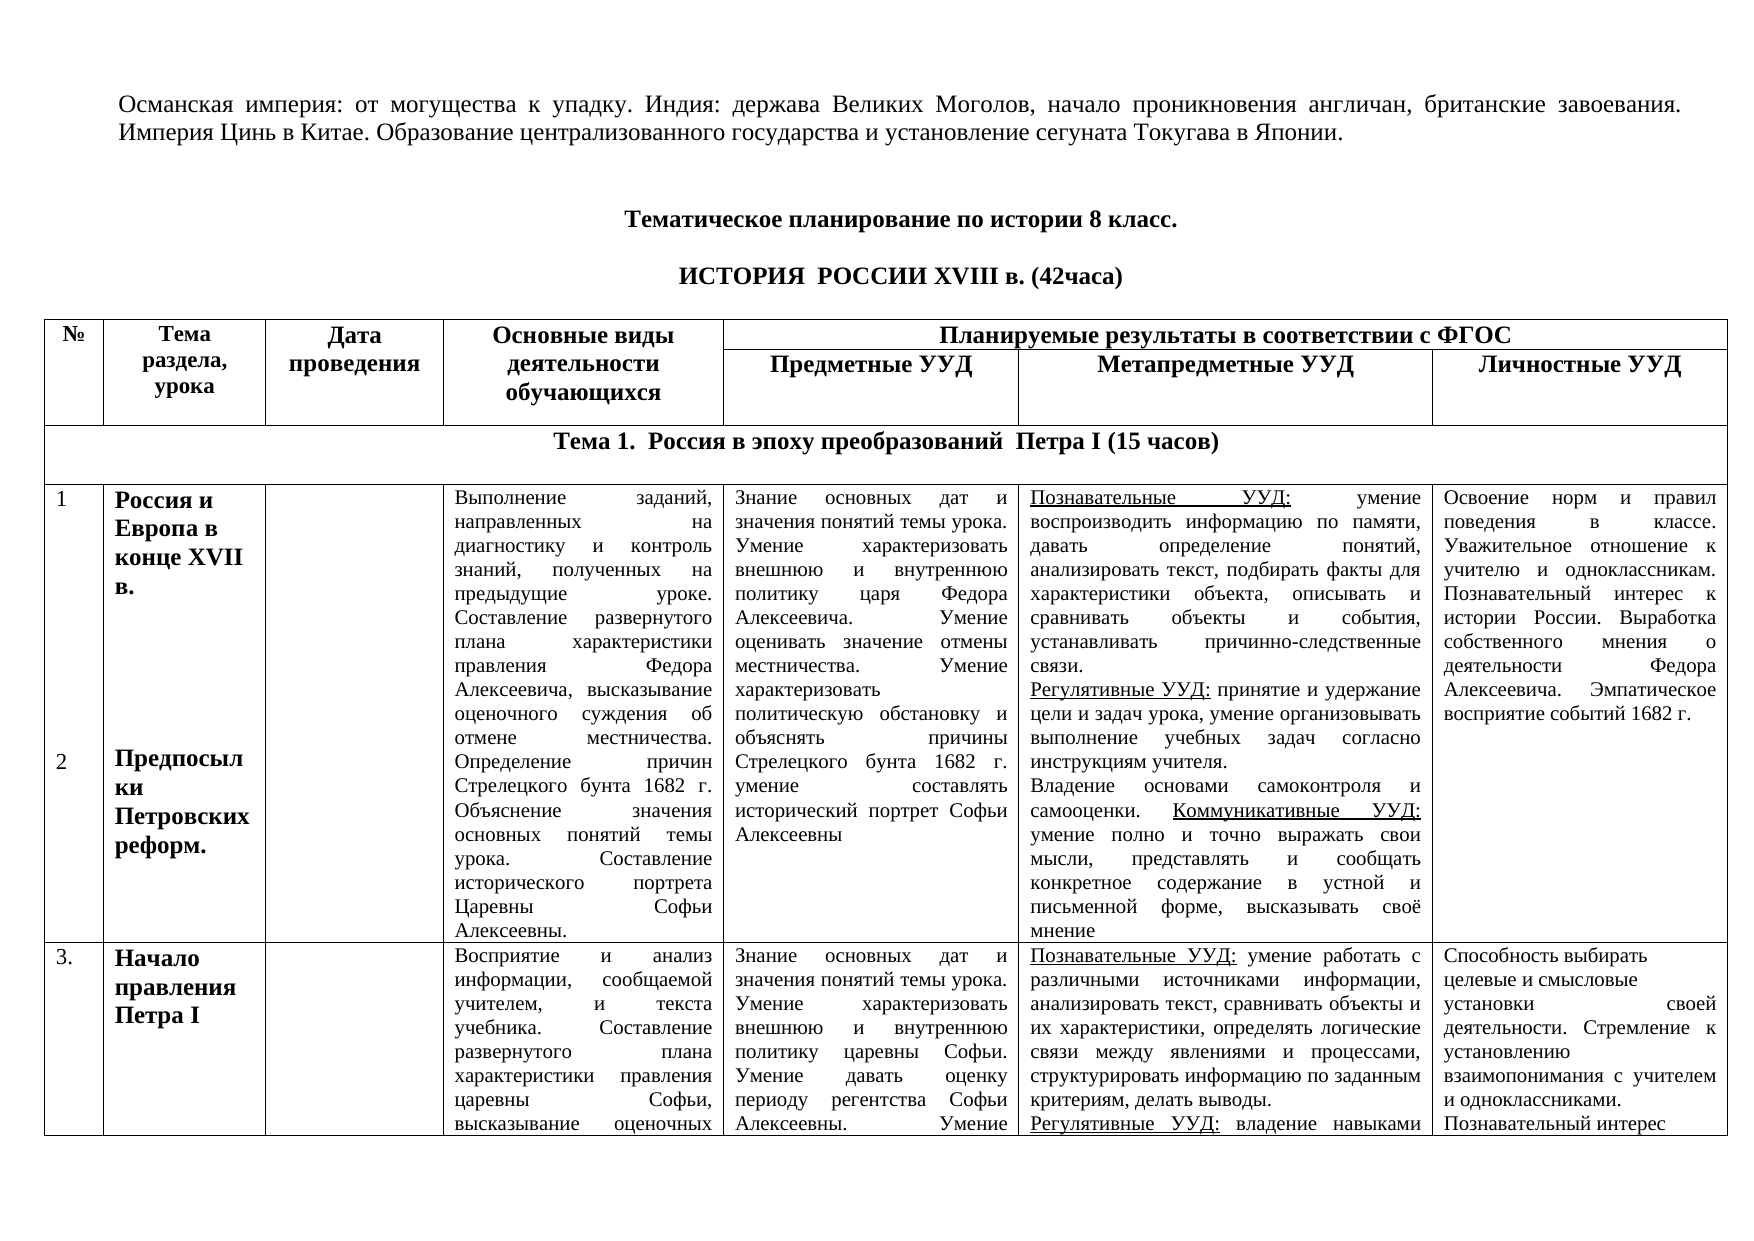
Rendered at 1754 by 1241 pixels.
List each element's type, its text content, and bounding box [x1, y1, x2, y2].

table_header № [45, 320, 103, 425]
text Османская империя: от могущества к упадку. Индия: держава Великих Моголов, начало проникновения англичан, британские завоевания. Империя Цинь в Китае. Образование централизованного государства и установление сегуната Токугава в Японии. [118, 89, 1683, 146]
table_header Основные виды деятельности обучающихся [444, 320, 723, 425]
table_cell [1433, 943, 1727, 1135]
table_cell 3. [45, 943, 103, 1135]
table_cell Знание основных дат и значения понятий темы урока. Умение характеризовать внешнюю и внутреннюю политику царя Федора Алексеевича. Умение оценивать значение отмены местничества. Умение характеризовать политическую обстановку и объяснять причины Стрелецкого бунта . умение составлять исторический портрет Софьи Алексеевны [724, 485, 1018, 942]
text ИСТОРИЯ РОССИИ XVIII в. (42часа) [118, 261, 1683, 290]
table_cell [266, 943, 443, 1135]
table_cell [1019, 943, 1432, 1135]
table_header Планируемые результаты в соответствии с ФГОС [724, 320, 1727, 348]
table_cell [104, 943, 265, 1135]
table_cell 1 2 [45, 485, 103, 942]
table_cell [444, 943, 723, 1135]
table_cell Предметные УУД [724, 350, 1018, 425]
table_cell Познавательные УУД: умение воспроизводить информацию по памяти, давать определение понятий, анализировать текст, подбирать факты для характеристики объекта, описывать и сравнивать объекты и события, устанавливать причинно-следственные связи. Регулятивные УУД: принятие и удержание цели и задач урока, умение организовывать выполнение учебных задач согласно инструкциям учителя. Владение основами самоконтроля и самооценки. Коммуникативные УУД: умение полно и точно выражать свои мысли, представлять и сообщать конкретное содержание в устной и письменной форме, высказывать своё мнение [1019, 485, 1432, 942]
table_cell Россия и Европа в конце XVII в. Предпосылки Петровских реформ. [104, 485, 265, 942]
table_cell Личностные УУД [1433, 350, 1727, 425]
table_header Дата проведения [266, 320, 443, 425]
table_cell [266, 485, 443, 942]
table_cell Тема 1. Россия в эпоху преобразований Петра I (15 часов) [45, 426, 1727, 484]
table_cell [724, 943, 1018, 1135]
table_cell Выполнение заданий, направленных на диагностику и контроль знаний, полученных на предыдущие уроке. Составление развернутого плана характеристики правления Федора Алексеевича, высказывание оценочного суждения об отмене местничества. Определение причин Стрелецкого бунта . Объяснение значения основных понятий темы урока. Составление исторического портрета Царевны Софьи Алексеевны. [444, 485, 723, 942]
table_cell Освоение норм и правил поведения в классе. Уважительное отношение к учителю и одноклассникам. Познавательный интерес к истории России. Выработка собственного мнения о деятельности Федора Алексеевича. Эмпатическое восприятие событий . [1433, 485, 1727, 942]
text Тематическое планирование по истории 8 класс. [118, 204, 1683, 232]
table_header Тема раздела, урока [104, 320, 265, 425]
table_cell Метапредметные УУД [1019, 350, 1432, 425]
